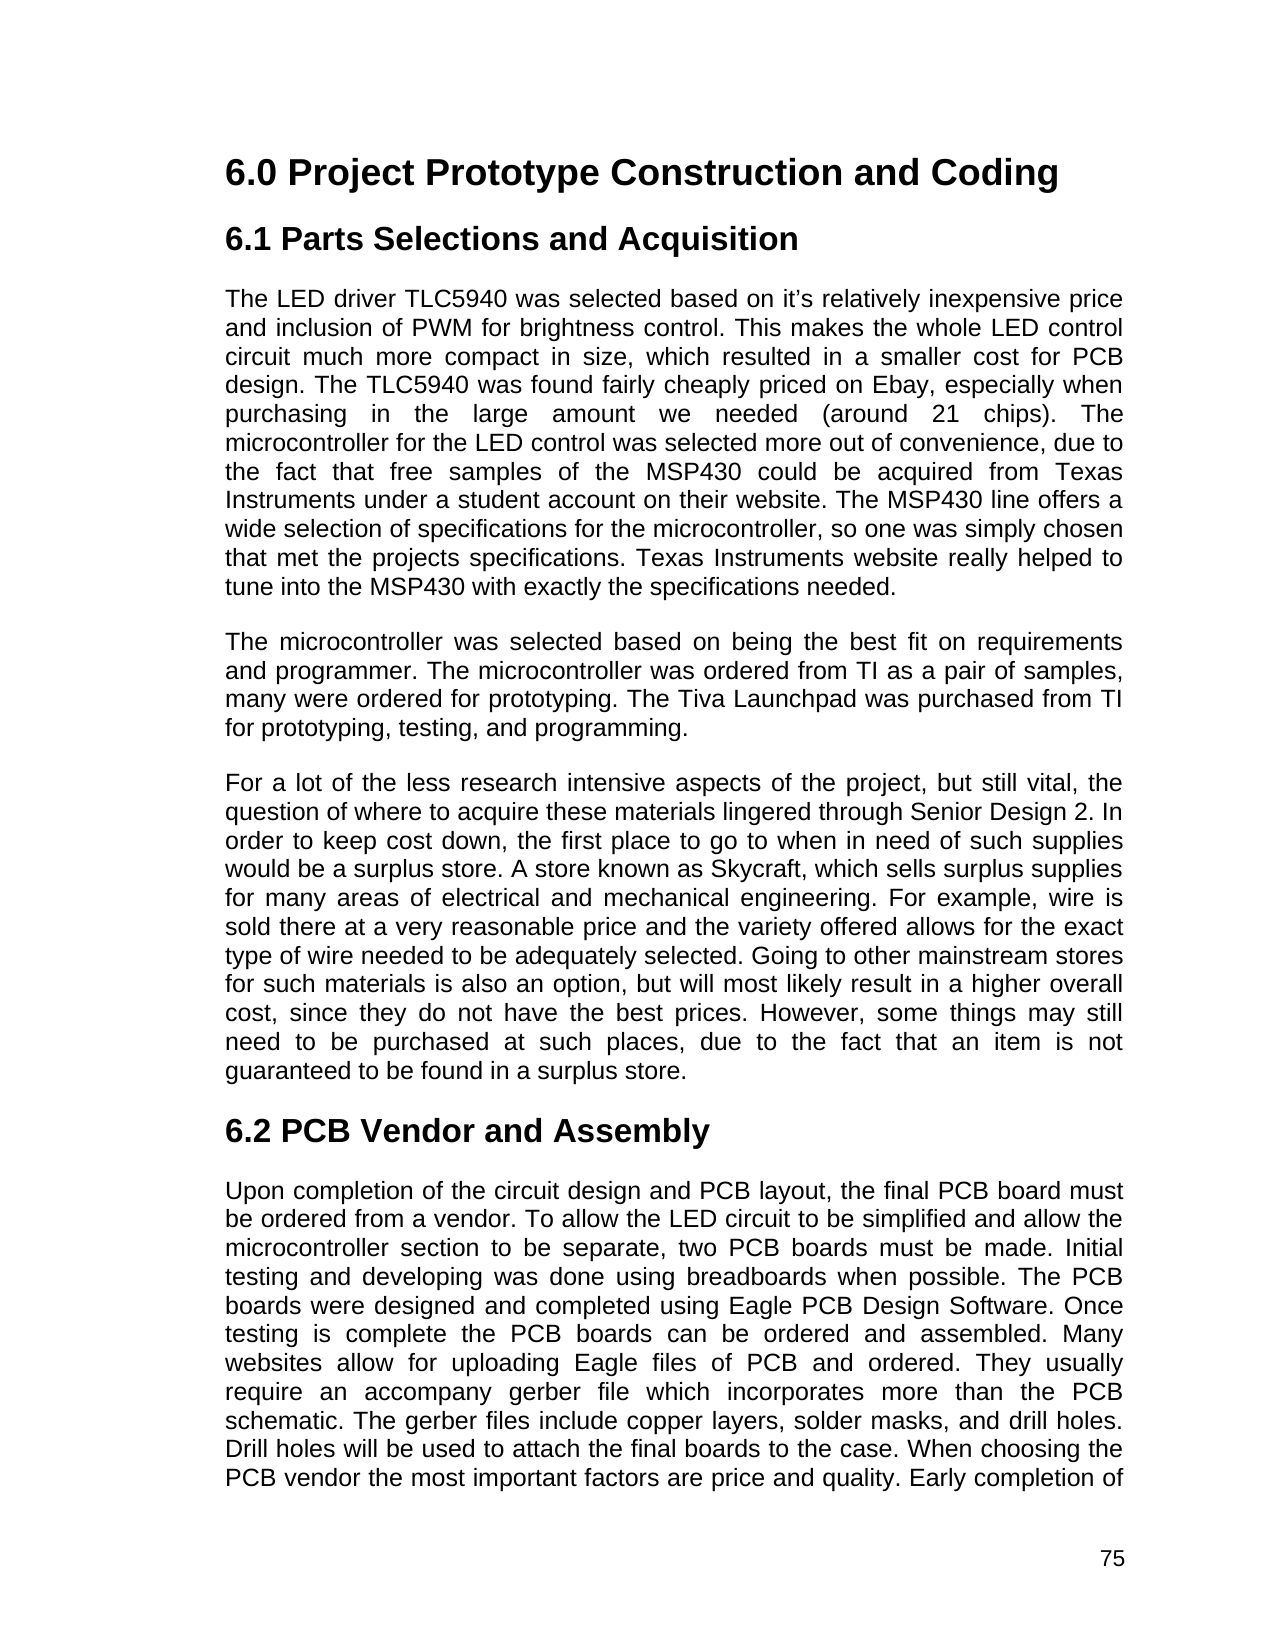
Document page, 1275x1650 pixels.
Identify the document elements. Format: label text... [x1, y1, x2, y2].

text 6.0 Project Prototype Construction and Coding [225, 150, 1125, 193]
text 6.1 Parts Selections and Acquisition [225, 219, 1125, 258]
text The LED driver TLC5940 was selected based on it’s relatively inexpensive price and inclusion of PWM for brightness control. This makes the whole LED control circuit much more compact in size, which resulted in a smaller cost for PCB design. The TLC5940 was found fairly cheaply priced on Ebay, especially when purchasing in the large amount we needed (around 21 chips). The microcontroller for the LED control was selected more out of convenience, due to the fact that free samples of the MSP430 could be acquired from Texas Instruments under a student account on their website. The MSP430 line offers a wide selection of specifications for the microcontroller, so one was simply chosen that met the projects specifications. Texas Instruments website really helped to tune into the MSP430 with exactly the specifications needed. [225, 284, 1125, 601]
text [225, 1176, 1125, 1492]
text 6.2 PCB Vendor and Assembly [225, 1111, 1125, 1149]
text For a lot of the less research intensive aspects of the project, but still vital, the question of where to acquire these materials lingered through Senior Design 2. In order to keep cost down, the first place to go to when in need of such supplies would be a surplus store. A store known as Skycraft, which sells surplus supplies for many areas of electrical and mechanical engineering. For example, wire is sold there at a very reasonable price and the variety offered allows for the exact type of wire needed to be adequately selected. Going to other mainstream stores for such materials is also an option, but will most likely result in a higher overall cost, since they do not have the best prices. However, some things may still need to be purchased at such places, due to the fact that an item is not guaranteed to be found in a surplus store. [225, 768, 1125, 1084]
text The microcontroller was selected based on being the best fit on requirements and programmer. The microcontroller was ordered from TI as a pair of samples, many were ordered for prototyping. The Tiva Launchpad was purchased from TI for prototyping, testing, and programming. [225, 627, 1125, 742]
